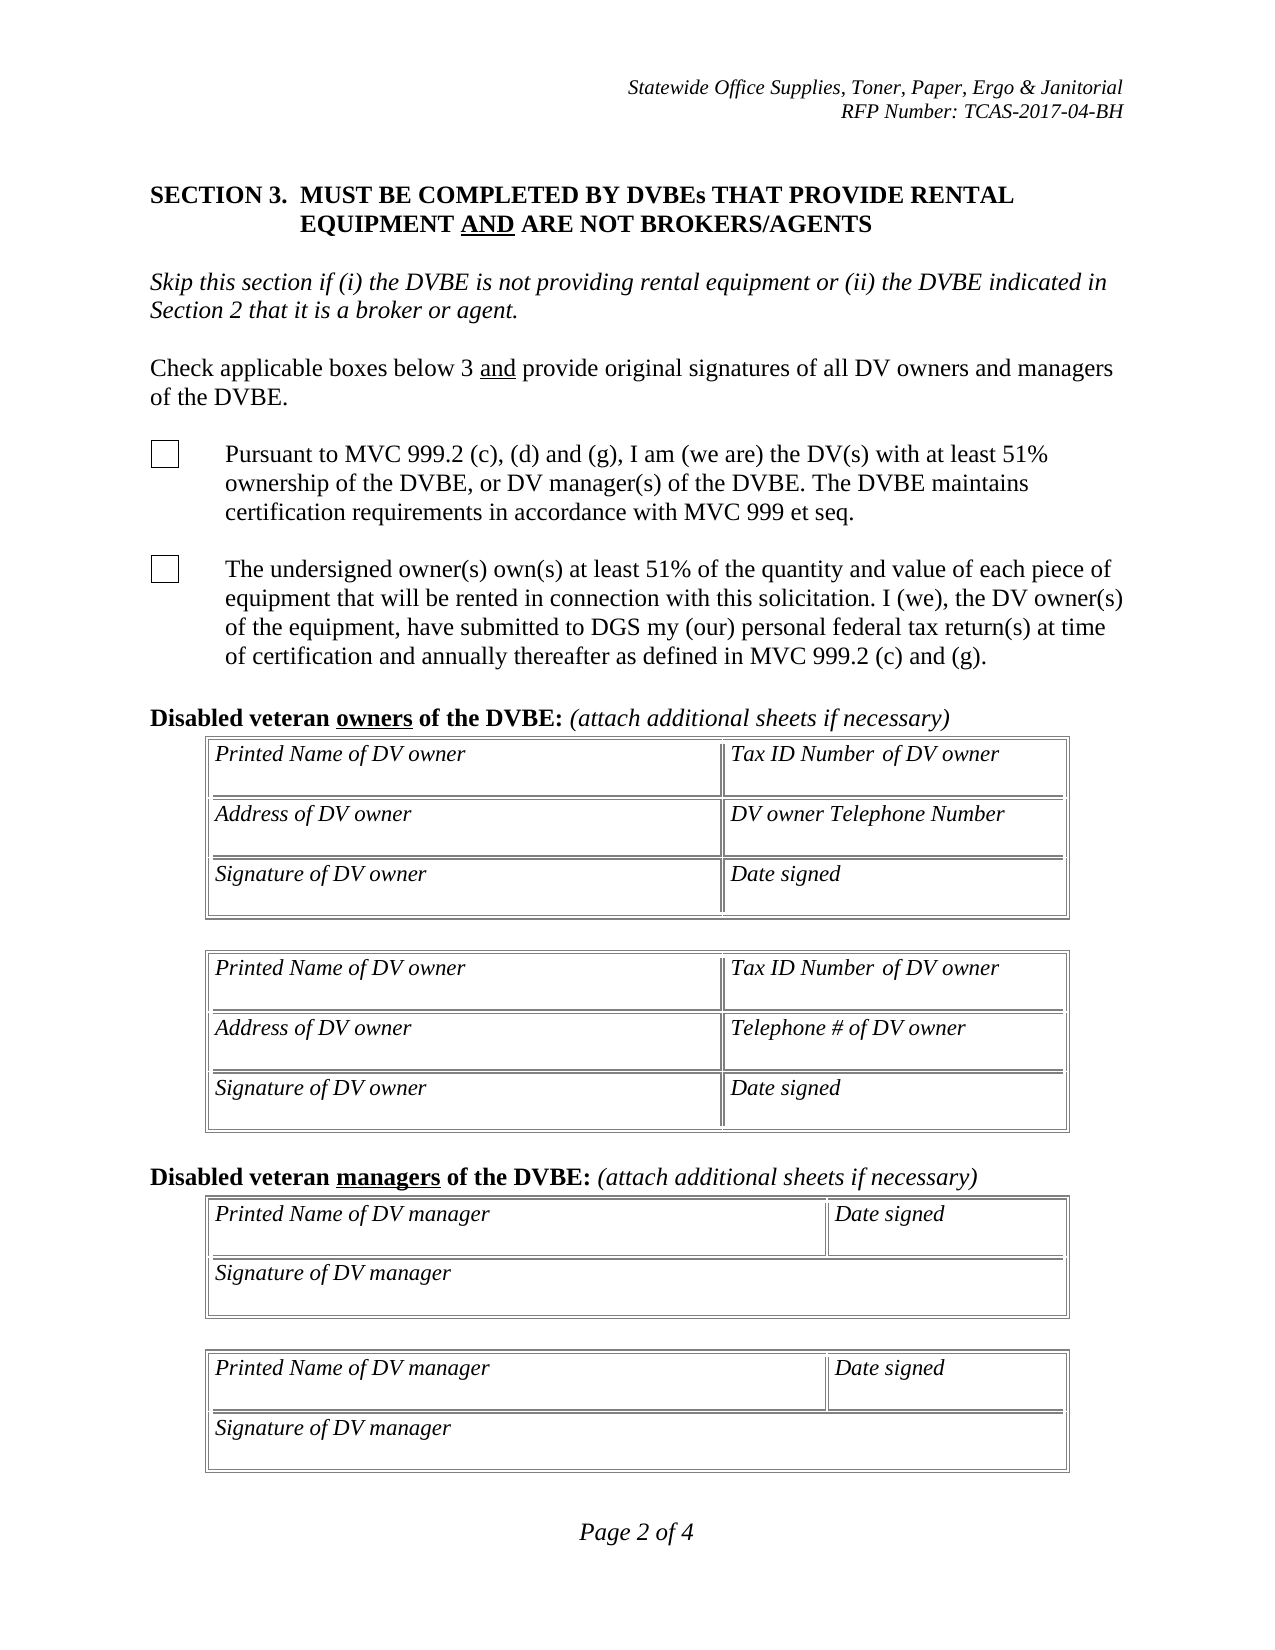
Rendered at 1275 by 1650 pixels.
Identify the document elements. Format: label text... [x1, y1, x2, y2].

table_cell Signature of DV manager [207, 1255, 1068, 1314]
table_header Printed Name of DV manager [207, 1197, 827, 1255]
table_header Tax ID Number of DV owner [723, 954, 1066, 1009]
table_header Printed Name of DV owner [209, 954, 722, 1009]
table_cell Signature of DV manager [207, 1409, 1068, 1469]
text Disabled veteran managers of the DVBE: (attach additional sheets if necessary) [150, 1162, 1125, 1191]
table_cell DV owner Telephone Number [723, 795, 1068, 855]
table_cell Address of DV owner [207, 795, 722, 855]
table_header Tax ID Number of DV owner [723, 740, 1066, 795]
table_cell Date signed [723, 855, 1068, 915]
text The undersigned owner(s) own(s) at least 51% of the quantity and value of each piece of equipment that will be rented in connection with this solicitation. I (we), the DV owner(s) of the equipment, have submitted to DGS my (our) personal federal tax return(s) at time of certification and annually thereafter as defined in MVC 999.2 (c) and (g). [150, 554, 1125, 669]
text EQUIPMENT AND ARE NOT BROKERS/AGENTS [150, 209, 1125, 238]
table_header Printed Name of DV manager [207, 1351, 827, 1409]
table_cell Telephone # of DV owner [723, 1009, 1068, 1069]
table_header Date signed [827, 1199, 1066, 1255]
text Disabled veteran owners of the DVBE: (attach additional sheets if necessary) [150, 703, 1125, 731]
text Check applicable boxes below 3 and provide original signatures of all DV owners and managers of the DVBE. [150, 353, 1125, 411]
table_cell Signature of DV owner [207, 1069, 722, 1129]
text Skip this section if (i) the DVBE is not providing rental equipment or (ii) the DVBE indicated in Section 2 that it is a broker or agent. [150, 267, 1125, 324]
text Pursuant to MVC 999.2 (c), (d) and (g), I am (we are) the DV(s) with at least 51% ownership of the DVBE, or DV manager(s) of the DVBE. The DVBE maintains certification requirements in accordance with MVC 999 et seq. [150, 439, 1125, 526]
table_header Printed Name of DV owner [209, 740, 722, 795]
table_cell Address of DV owner [207, 1009, 722, 1069]
table_cell Date signed [723, 1069, 1068, 1129]
table_header Date signed [827, 1354, 1066, 1409]
text SECTION 3. MUST BE COMPLETED BY DVBEs THAT PROVIDE RENTAL [150, 181, 1125, 209]
table_cell Signature of DV owner [207, 855, 722, 915]
